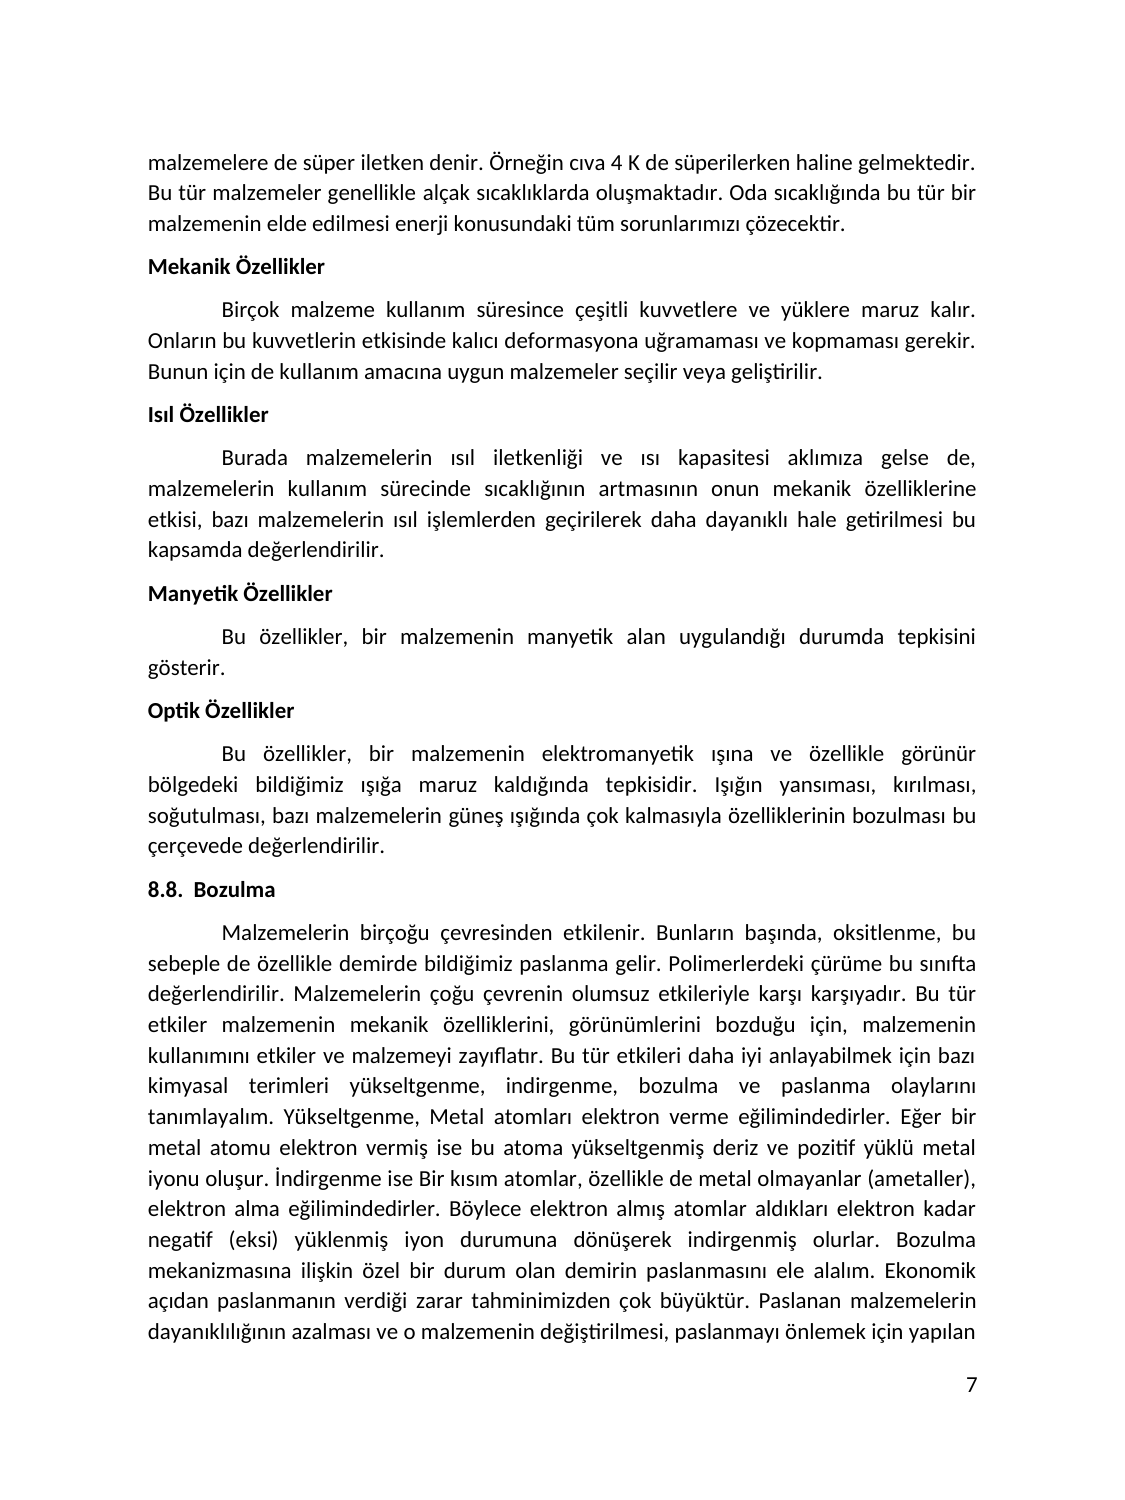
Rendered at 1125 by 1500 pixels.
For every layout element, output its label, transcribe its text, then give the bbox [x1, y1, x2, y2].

text Birçok malzeme kullanım süresince çeşitli kuvvetlere ve yüklere maruz kalır. Onların bu kuvvetlerin etkisinde kalıcı deformasyona uğramaması ve kopmaması gerekir. Bunun için de kullanım amacına uygun malzemeler seçilir veya geliştirilir. [148, 296, 977, 385]
subtitle Mekanik Özellikler [148, 252, 977, 280]
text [148, 148, 977, 237]
text Bu özellikler, bir malzemenin elektromanyetik ışına ve özellikle görünür bölgedeki bildiğimiz ışığa maruz kaldığında tepkisidir. Işığın yansıması, kırılması, soğutulması, bazı malzemelerin güneş ışığında çok kalmasıyla özelliklerinin bozulması bu çerçevede değerlendirilir. [148, 739, 977, 859]
subtitle Manyetik Özellikler [148, 579, 977, 607]
subtitle Optik Özellikler [148, 696, 977, 724]
text Bu özellikler, bir malzemenin manyetik alan uygulandığı durumda tepkisini gösterir. [148, 622, 977, 681]
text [148, 918, 977, 1345]
subtitle 8.8. Bozulma [148, 875, 977, 903]
text Burada malzemelerin ısıl iletkenliği ve ısı kapasitesi aklımıza gelse de, malzemelerin kullanım sürecinde sıcaklığının artmasının onun mekanik özelliklerine etkisi, bazı malzemelerin ısıl işlemlerden geçirilerek daha dayanıklı hale getirilmesi bu kapsamda değerlendirilir. [148, 443, 977, 564]
subtitle Isıl Özellikler [148, 400, 977, 428]
